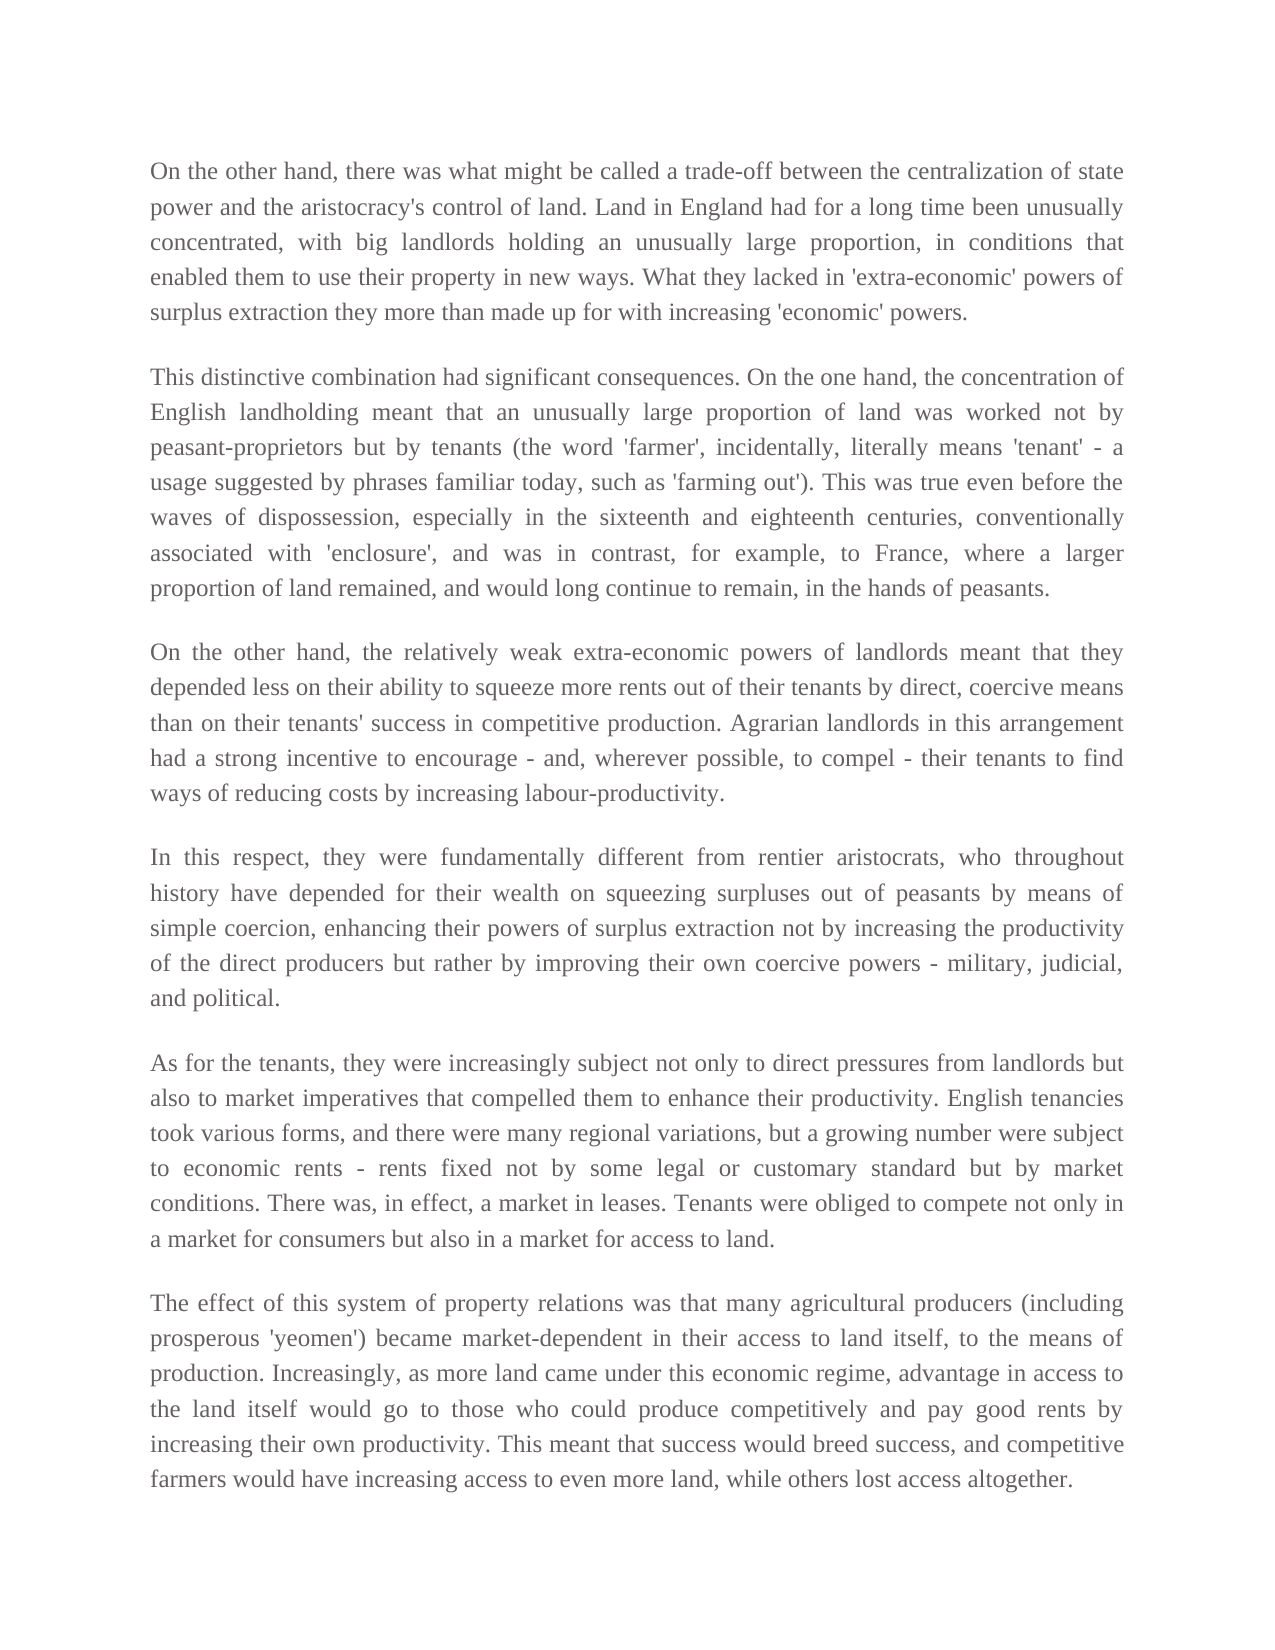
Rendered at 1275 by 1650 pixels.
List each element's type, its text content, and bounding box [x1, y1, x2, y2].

text The effect of this system of property relations was that many agricultural producers (including prosperous 'yeomen') became market-dependent in their access to land itself, to the means of production. Increasingly, as more land came under this economic regime, advantage in access to the land itself would go to those who could produce competitively and pay good rents by increasing their own productivity. This meant that success would breed success, and competitive farmers would have increasing access to even more land, while others lost access altogether. [150, 1282, 1125, 1493]
text On the other hand, the relatively weak extra-economic powers of landlords meant that they depended less on their ability to squeeze more rents out of their tenants by direct, coercive means than on their tenants' success in competitive production. Agrarian landlords in this arrangement had a strong incentive to encourage - and, wherever possible, to compel - their tenants to find ways of reducing costs by increasing labour-productivity. [150, 631, 1125, 807]
text On the other hand, there was what might be called a trade-off between the centralization of state power and the aristocracy's control of land. Land in England had for a long time been unusually concentrated, with big landlords holding an unusually large proportion, in conditions that enabled them to use their property in new ways. What they lacked in 'extra-economic' powers of surplus extraction they more than made up for with increasing 'economic' powers. [150, 150, 1125, 326]
text In this respect, they were fundamentally different from rentier aristocrats, who throughout history have depended for their wealth on squeezing surpluses out of peasants by means of simple coercion, enhancing their powers of surplus extraction not by increasing the productivity of the direct producers but rather by improving their own coercive powers - military, judicial, and political. [150, 836, 1125, 1012]
text As for the tenants, they were increasingly subject not only to direct pressures from landlords but also to market imperatives that compelled them to enhance their productivity. English tenancies took various forms, and there were many regional variations, but a growing number were subject to economic rents - rents fixed not by some legal or customary standard but by market conditions. There was, in effect, a market in leases. Tenants were obliged to compete not only in a market for consumers but also in a market for access to land. [150, 1041, 1125, 1252]
text This distinctive combination had significant consequences. On the one hand, the concentration of English landholding meant that an unusually large proportion of land was worked not by peasant-proprietors but by tenants (the word 'farmer', incidentally, literally means 'tenant' - a usage suggested by phrases familiar today, such as 'farming out'). This was true even before the waves of dispossession, especially in the sixteenth and eighteenth centuries, conventionally associated with 'enclosure', and was in contrast, for example, to France, where a larger proportion of land remained, and would long continue to remain, in the hands of peasants. [150, 355, 1125, 602]
